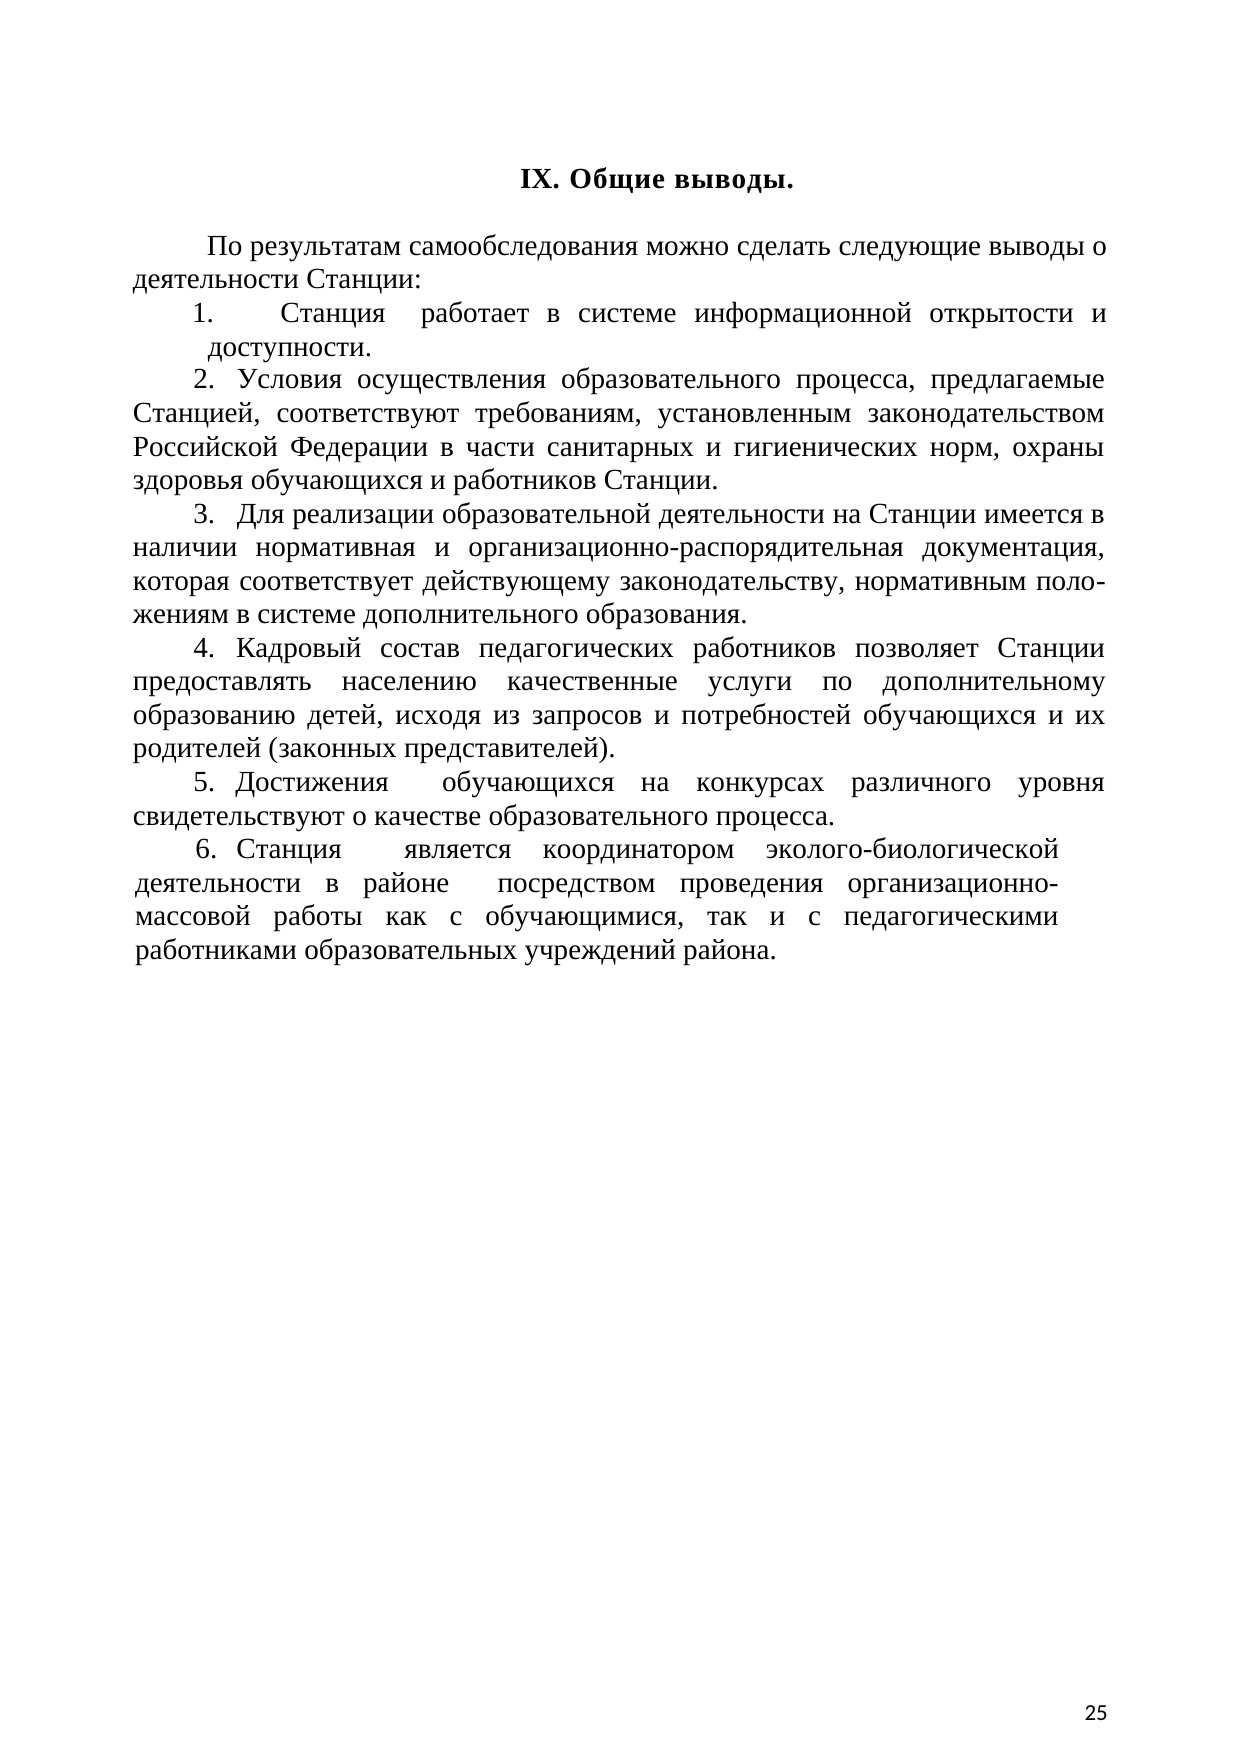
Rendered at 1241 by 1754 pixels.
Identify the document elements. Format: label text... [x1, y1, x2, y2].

list Для реализации образовательной деятельности на Станции имеется в наличии нормативная и организационно-распорядительная документация, которая соответствует действующему законодательству, нормативным положениям в системе дополнительного образования. [133, 496, 1105, 631]
list Станция работает в системе информационной открытости и доступности. [192, 295, 1107, 362]
text По результатам самообследования можно сделать следующие выводы о деятельности Станции: [133, 228, 1107, 295]
list Кадровый состав педагогических работников позволяет Станции предоставлять населению качественные услуги по дополнительному образованию детей, исходя из запросов и потребностей обучающихся и их родителей (законных представителей). [133, 631, 1105, 765]
list Достижения обучающихся на конкурсах различного уровня свидетельствуют о качестве образовательного процесса. [133, 765, 1105, 832]
list Станция является координатором эколого-биологической деятельности в районе посредством проведения организационно-массовой работы как с обучающимися, так и с педагогическими работниками образовательных учреждений района. [135, 832, 1059, 966]
text IX. Общие выводы. [133, 161, 1107, 194]
list Условия осуществления образовательного процесса, предлагаемые Станцией, соответствуют требованиям, установленным законодательством Российской Федерации в части санитарных и гигиенических норм, охраны здоровья обучающихся и работников Станции. [133, 362, 1105, 496]
